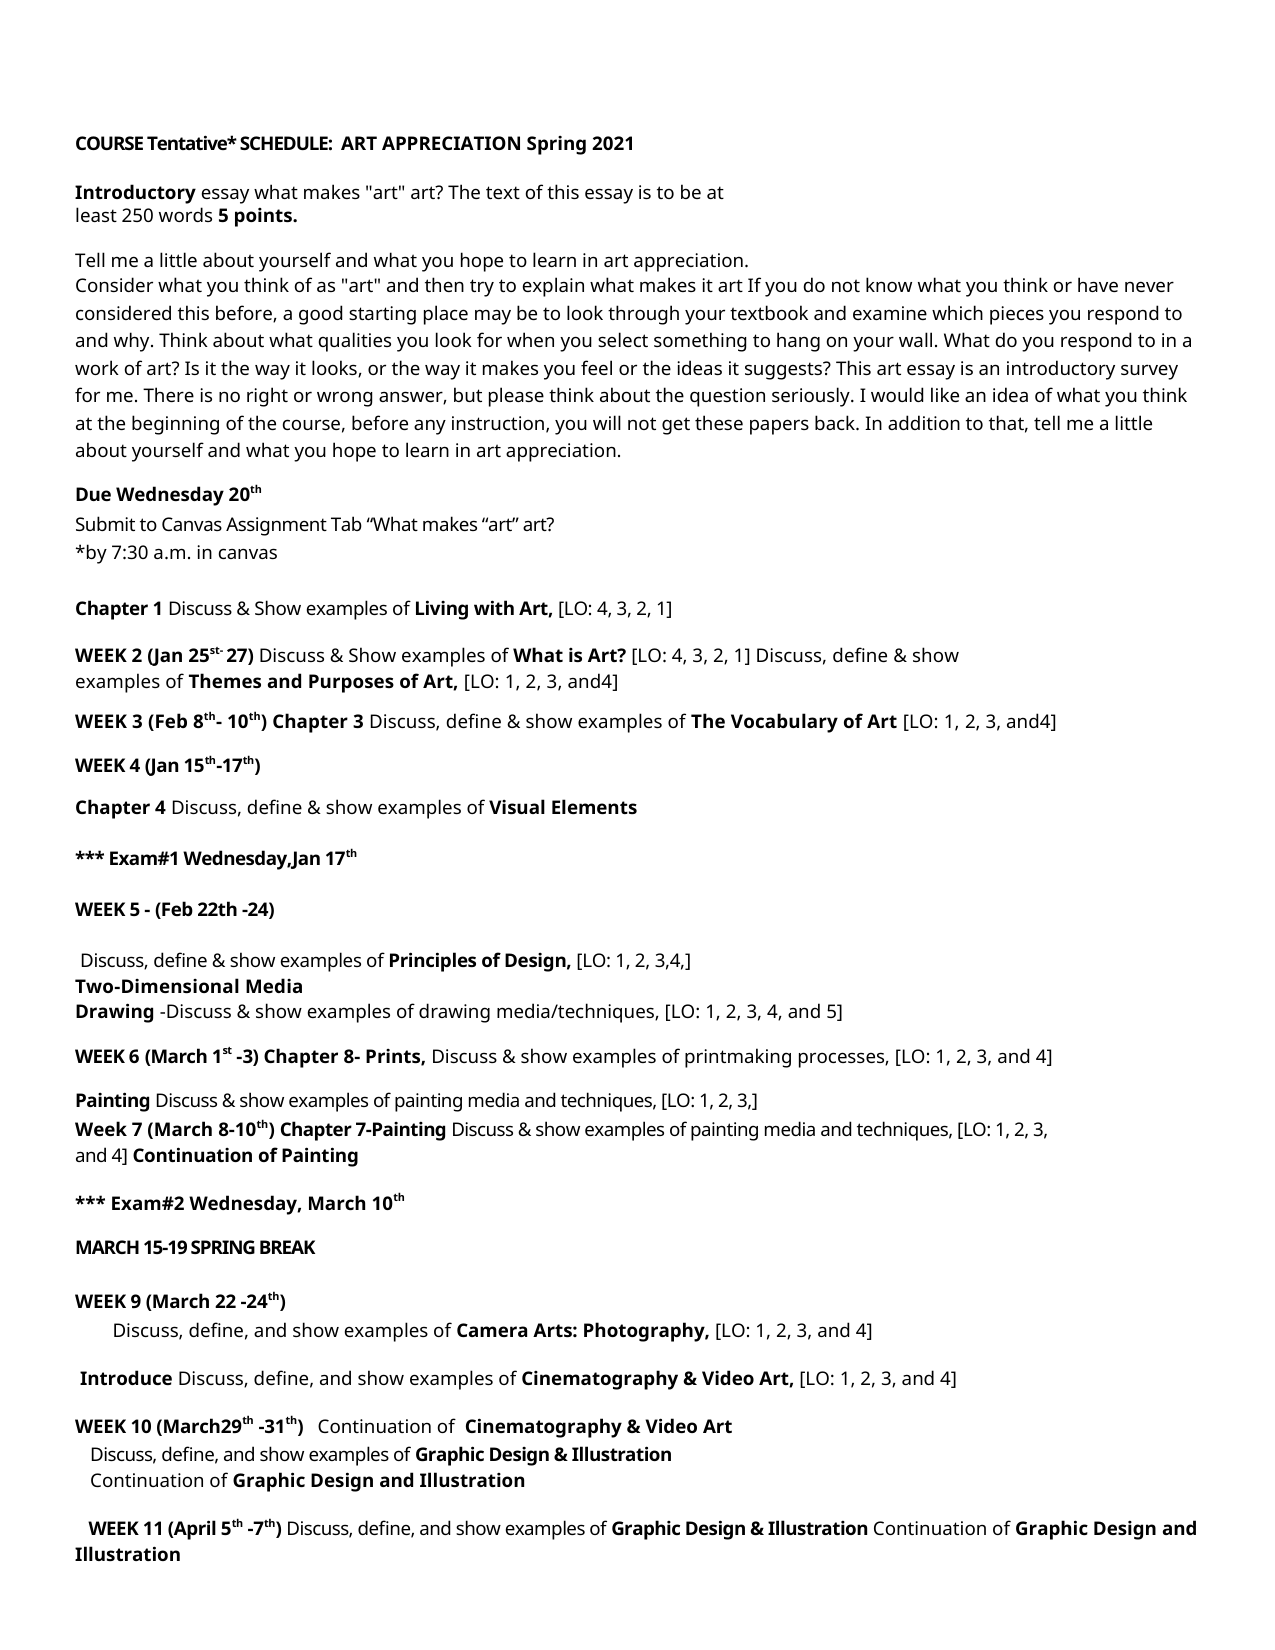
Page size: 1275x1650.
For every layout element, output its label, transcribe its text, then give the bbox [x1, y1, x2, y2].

text Two-Dimensional Media [75, 973, 945, 999]
text Due Wednesday 20th [75, 482, 1125, 507]
text Week 7 (March 8-10th) Chapter 7-Painting Discuss & show examples of painting media and techniques, [LO: 1, 2, 3, and 4] Continuation of Painting [75, 1117, 1050, 1168]
text COURSE Tentative* SCHEDULE: ART APPRECIATION Spring 2021 [75, 134, 1200, 154]
text Chapter 4 Discuss, define & show examples of Visual Elements [75, 794, 1200, 820]
text WEEK 3 (Feb 8th- 10th) Chapter 3 Discuss, define & show examples of The Vocabulary of Art [LO: 1, 2, 3, and4] [75, 708, 1140, 734]
text MARCH 15-19 SPRING BREAK [75, 1234, 1200, 1260]
text Introduce Discuss, define, and show examples of Cinematography & Video Art, [LO: 1, 2, 3, and 4] [75, 1365, 1200, 1391]
text Introductory essay what makes "art" art? The text of this essay is to be at [75, 181, 850, 204]
text Painting Discuss & show examples of painting media and techniques, [LO: 1, 2, 3,] [75, 1087, 1200, 1113]
text WEEK 2 (Jan 25st- 27) Discuss & Show examples of What is Art? [LO: 4, 3, 2, 1] Discuss, define & show examples of Themes and Purposes of Art, [LO: 1, 2, 3, and4] [75, 642, 960, 693]
text Chapter 1 Discuss & Show examples of Living with Art, [LO: 4, 3, 2, 1] [75, 596, 1140, 621]
text WEEK 4 (Jan 15th-17th) [75, 753, 1200, 778]
text WEEK 11 (April 5th -7th) Discuss, define, and show examples of Graphic Design & Illustration Continuation of Graphic Design and Illustration [75, 1515, 1200, 1566]
text least 250 words 5 points. [75, 204, 850, 227]
text WEEK 6 (March 1st -3) Chapter 8- Prints, Discuss & show examples of printmaking processes, [LO: 1, 2, 3, and 4] [75, 1043, 1200, 1068]
text *** Exam#2 Wednesday, March 10th [75, 1190, 1200, 1216]
text Drawing -Discuss & show examples of drawing media/techniques, [LO: 1, 2, 3, 4, and 5] [75, 999, 1200, 1024]
text Consider what you think of as "art" and then try to explain what makes it art If you do not know what you think or have never considered this before, a good starting place may be to look through your textbook and examine which pieces you respond to and why. Think about what qualities you look for when you select something to hang on your wall. What do you respond to in a work of art? Is it the way it looks, or the way it makes you feel or the ideas it suggests? This art essay is an introductory survey for me. There is no right or wrong answer, but please think about the question seriously. I would like an idea of what you think at the beginning of the course, before any instruction, you will not get these papers back. In addition to that, tell me a little about yourself and what you hope to learn in art appreciation. [75, 272, 1200, 463]
text WEEK 9 (March 22 -24th) [75, 1288, 1200, 1314]
text WEEK 10 (March29th -31th) Continuation of Cinematography & Video Art [75, 1413, 1200, 1438]
text *** Exam#1 Wednesday,Jan 17th [75, 846, 525, 871]
text Discuss, define & show examples of Principles of Design, [LO: 1, 2, 3,4,] [75, 948, 945, 973]
text Discuss, define, and show examples of Graphic Design & Illustration Continuation of Graphic Design and Illustration [90, 1442, 750, 1493]
text WEEK 5 - (Feb 22th -24) [75, 897, 525, 922]
text Tell me a little about yourself and what you hope to learn in art appreciation. [75, 249, 850, 272]
text Discuss, define, and show examples of Camera Arts: Photography, [LO: 1, 2, 3, and 4] [112, 1317, 1200, 1342]
text *by 7:30 a.m. in canvas [75, 539, 1140, 564]
text Submit to Canvas Assignment Tab “What makes “art” art? [75, 511, 1140, 536]
